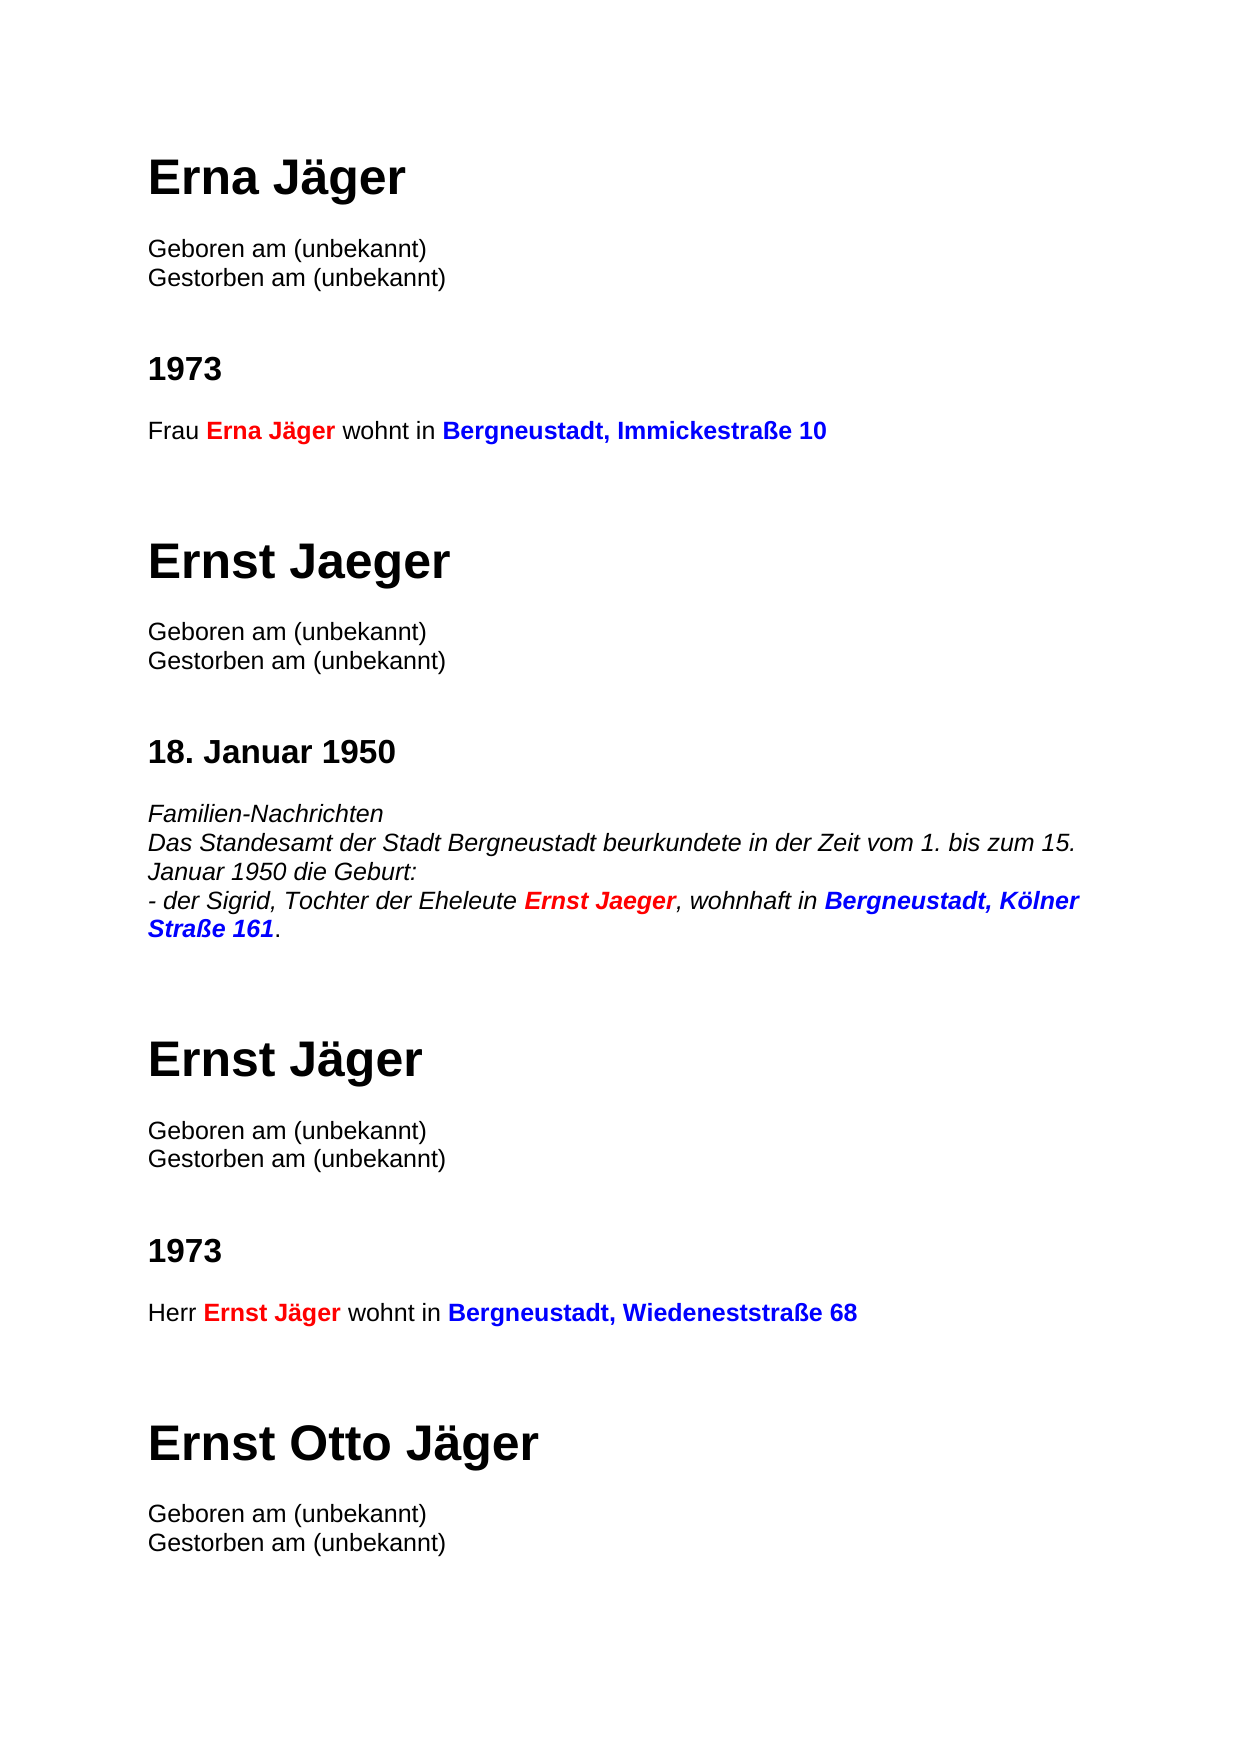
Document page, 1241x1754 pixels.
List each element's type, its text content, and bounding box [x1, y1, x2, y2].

text 1973 [148, 1231, 1093, 1269]
text Ernst Jäger [148, 1029, 1093, 1087]
text Gestorben am (unbekannt) [148, 1144, 1093, 1173]
text Geboren am (unbekannt) [148, 234, 1093, 263]
text Frau Erna Jäger wohnt in Bergneustadt, Immickestraße 10 [148, 416, 1093, 445]
text Gestorben am (unbekannt) [148, 646, 1093, 675]
text Erna Jäger [148, 148, 1093, 205]
text Gestorben am (unbekannt) [148, 263, 1093, 291]
text Gestorben am (unbekannt) [148, 1528, 1093, 1557]
text Ernst Jaeger [148, 531, 1093, 588]
text Herr Ernst Jäger wohnt in Bergneustadt, Wiedeneststraße 68 [148, 1298, 1093, 1327]
text Das Standesamt der Stadt Bergneustadt beurkundete in der Zeit vom 1. bis zum 15. Januar 1950 die Geburt: [148, 828, 1093, 886]
text - der Sigrid, Tochter der Eheleute Ernst Jaeger, wohnhaft in Bergneustadt, Kölner Straße 161. [148, 886, 1093, 943]
text Geboren am (unbekannt) [148, 617, 1093, 646]
text Geboren am (unbekannt) [148, 1116, 1093, 1144]
text Familien-Nachrichten [148, 799, 1093, 828]
text Ernst Otto Jäger [148, 1413, 1093, 1470]
text Geboren am (unbekannt) [148, 1499, 1093, 1528]
text 18. Januar 1950 [148, 732, 1093, 771]
text 1973 [148, 349, 1093, 387]
